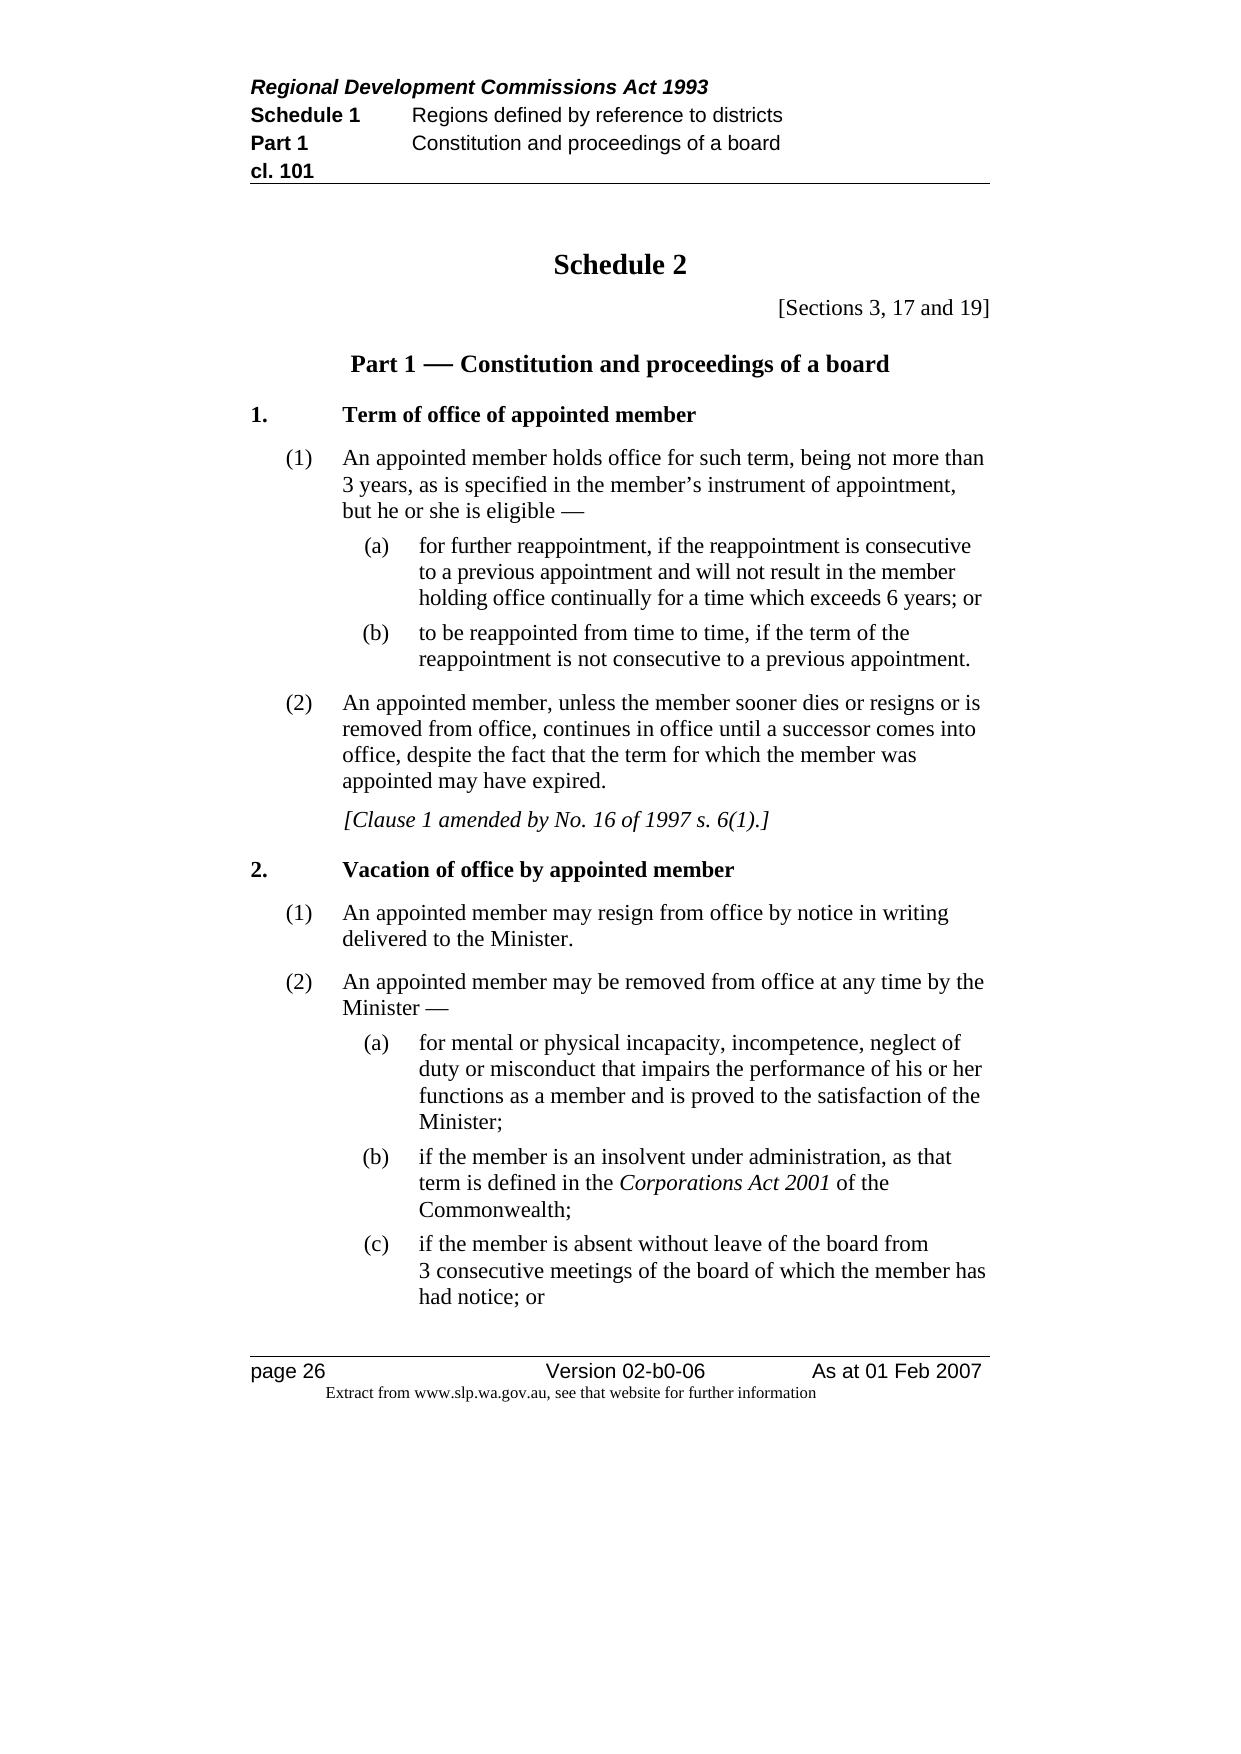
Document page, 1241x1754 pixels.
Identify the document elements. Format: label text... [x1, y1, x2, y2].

text (1) An appointed member holds office for such term, being not more than 3 years, as is specified in the member’s instrument of appointment, but he or she is eligible — [250, 444, 990, 523]
subtitle 1. Term of office of appointed member [250, 401, 990, 428]
text (b) if the member is an insolvent under administration, as that term is defined in the Corporations Act 2001 of the Commonwealth; [250, 1143, 990, 1222]
text (a) for mental or physical incapacity, incompetence, neglect of duty or misconduct that impairs the performance of his or her functions as a member and is proved to the satisfaction of the Minister; [250, 1029, 990, 1134]
text (2) An appointed member may be removed from office at any time by the Minister — [250, 968, 990, 1021]
text [Clause 1 amended by No. 16 of 1997 s. 6(1).] [250, 806, 990, 833]
text (1) An appointed member may resign from office by notice in writing delivered to the Minister. [250, 899, 990, 951]
subtitle Schedule 2 [250, 247, 990, 281]
text (a) for further reappointment, if the reappointment is consecutive to a previous appointment and will not result in the member holding office continually for a time which exceeds 6 years; or [250, 532, 990, 611]
text (2) An appointed member, unless the member sooner dies or resigns or is removed from office, continues in office until a successor comes into office, despite the fact that the term for which the member was appointed may have expired. [250, 688, 990, 794]
text (c) if the member is absent without leave of the board from 3 consecutive meetings of the board of which the member has had notice; or [250, 1230, 990, 1309]
subtitle Part 1 — Constitution and proceedings of a board [250, 345, 990, 378]
text (b) to be reappointed from time to time, if the term of the reappointment is not consecutive to a previous appointment. [250, 619, 990, 672]
subtitle 2. Vacation of office by appointed member [250, 856, 990, 882]
text [Sections 3, 17 and 19] [250, 293, 990, 320]
